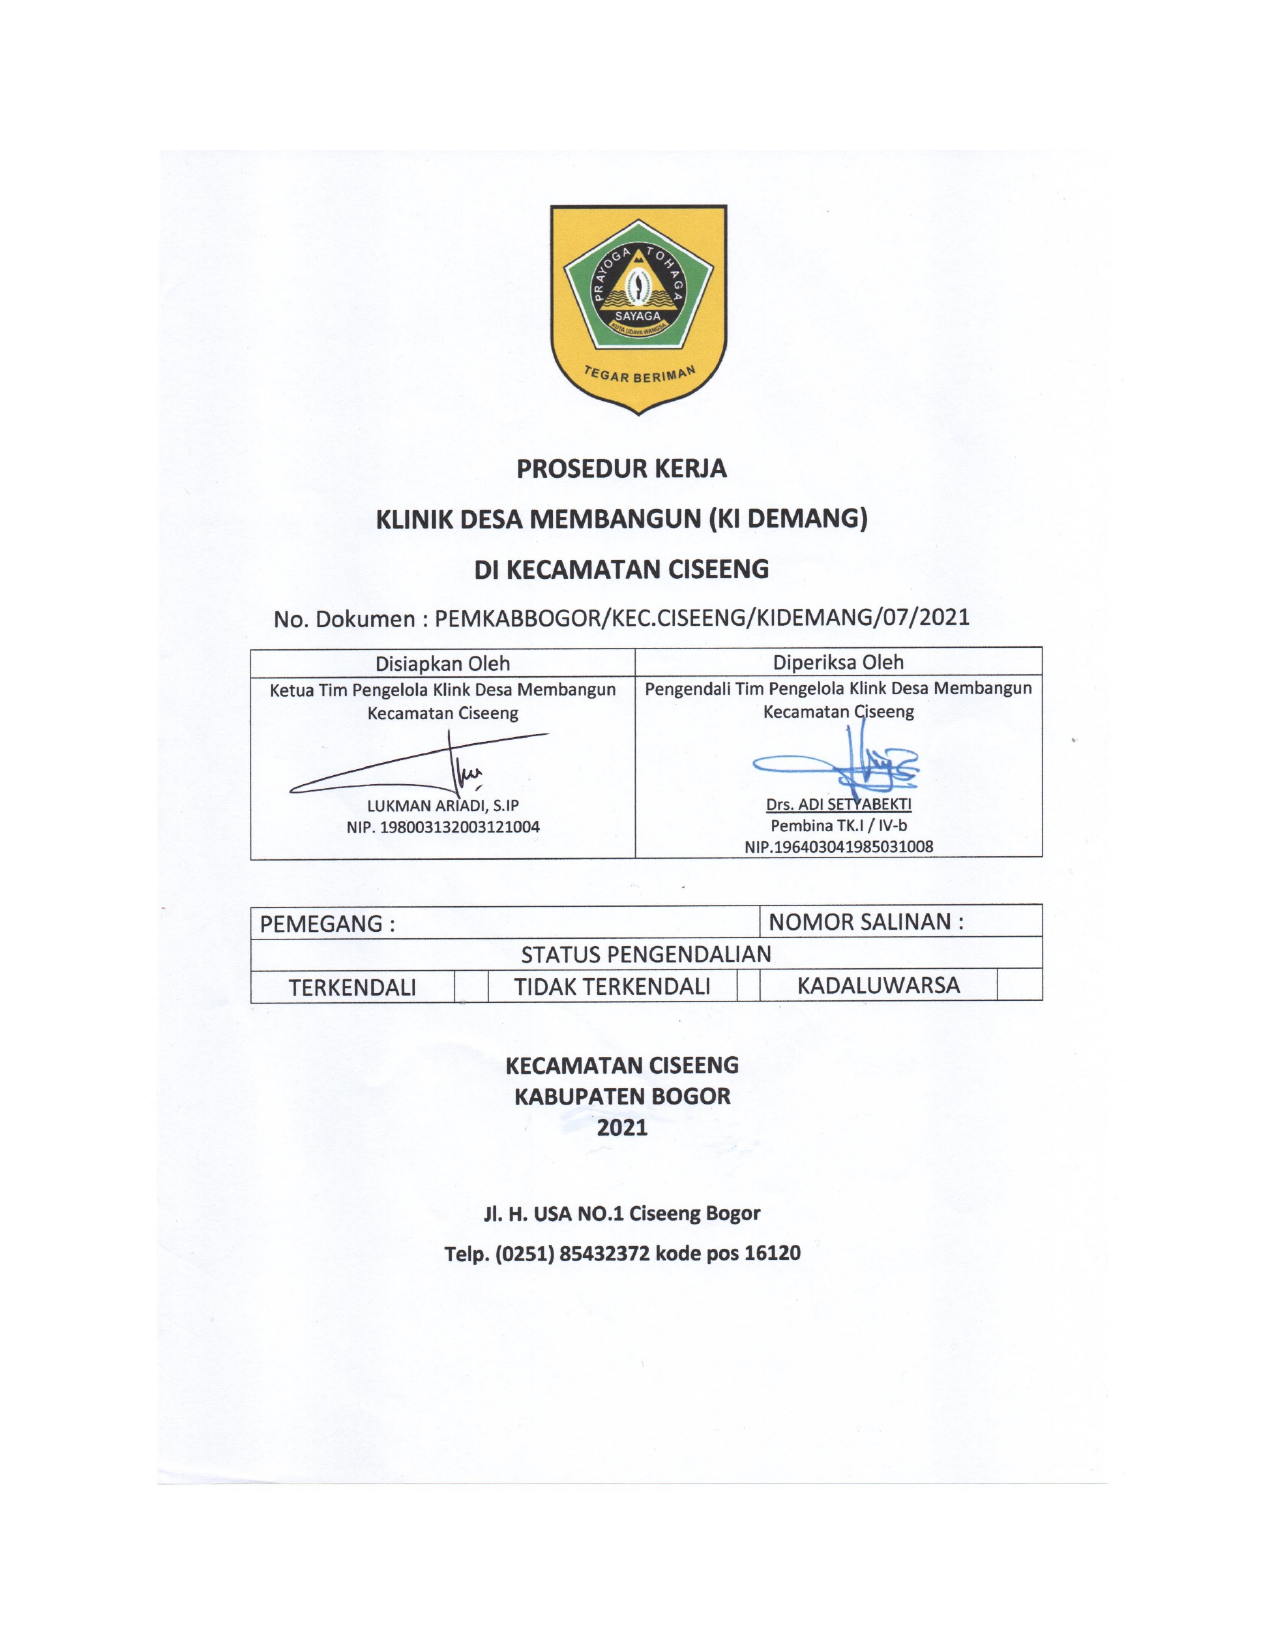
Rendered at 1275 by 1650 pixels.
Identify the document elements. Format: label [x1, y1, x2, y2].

picture [150, 150, 1125, 1492]
